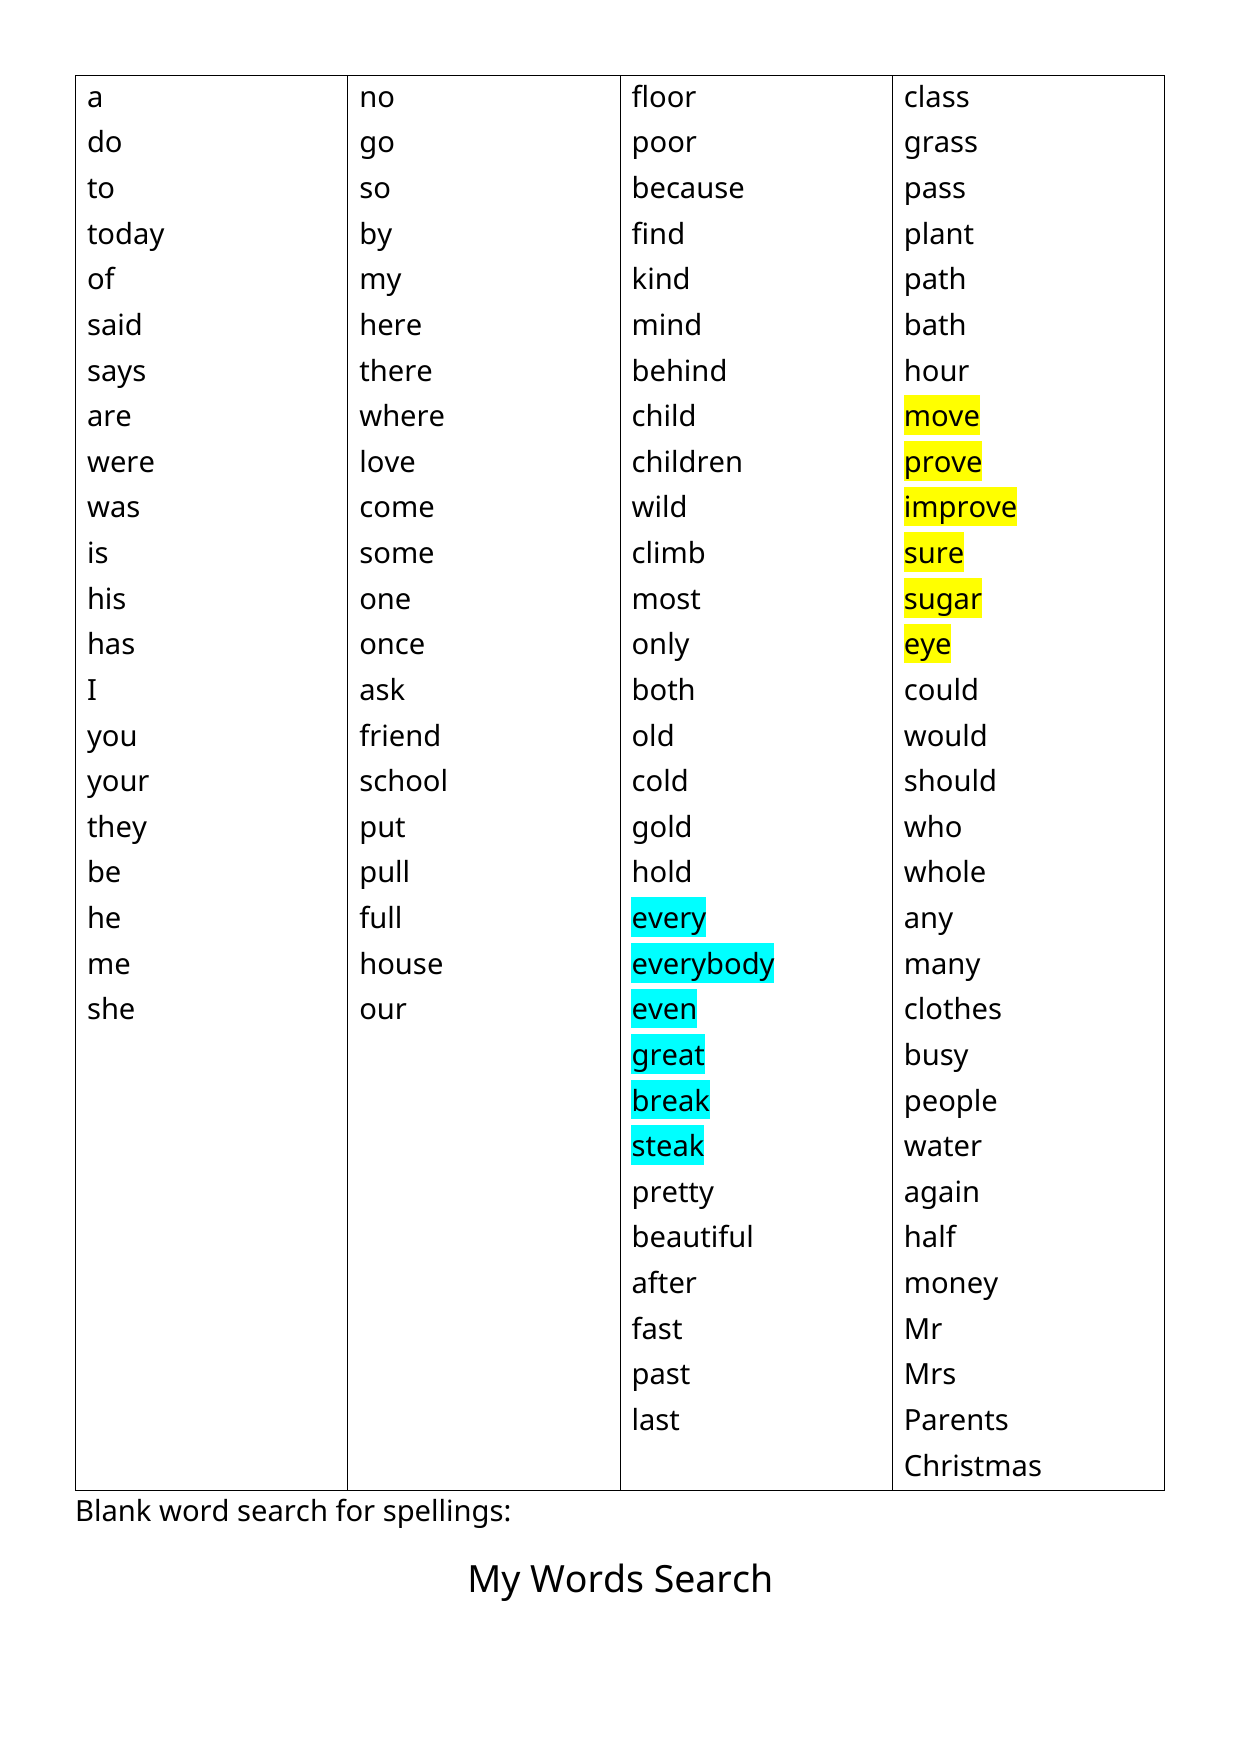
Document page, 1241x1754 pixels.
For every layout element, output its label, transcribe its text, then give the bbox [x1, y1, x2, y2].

text My Words Search [75, 1553, 1165, 1604]
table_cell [76, 76, 347, 1489]
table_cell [348, 76, 620, 1489]
text Blank word search for spellings: [75, 1491, 1165, 1530]
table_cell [621, 76, 892, 1489]
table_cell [893, 76, 1164, 1489]
